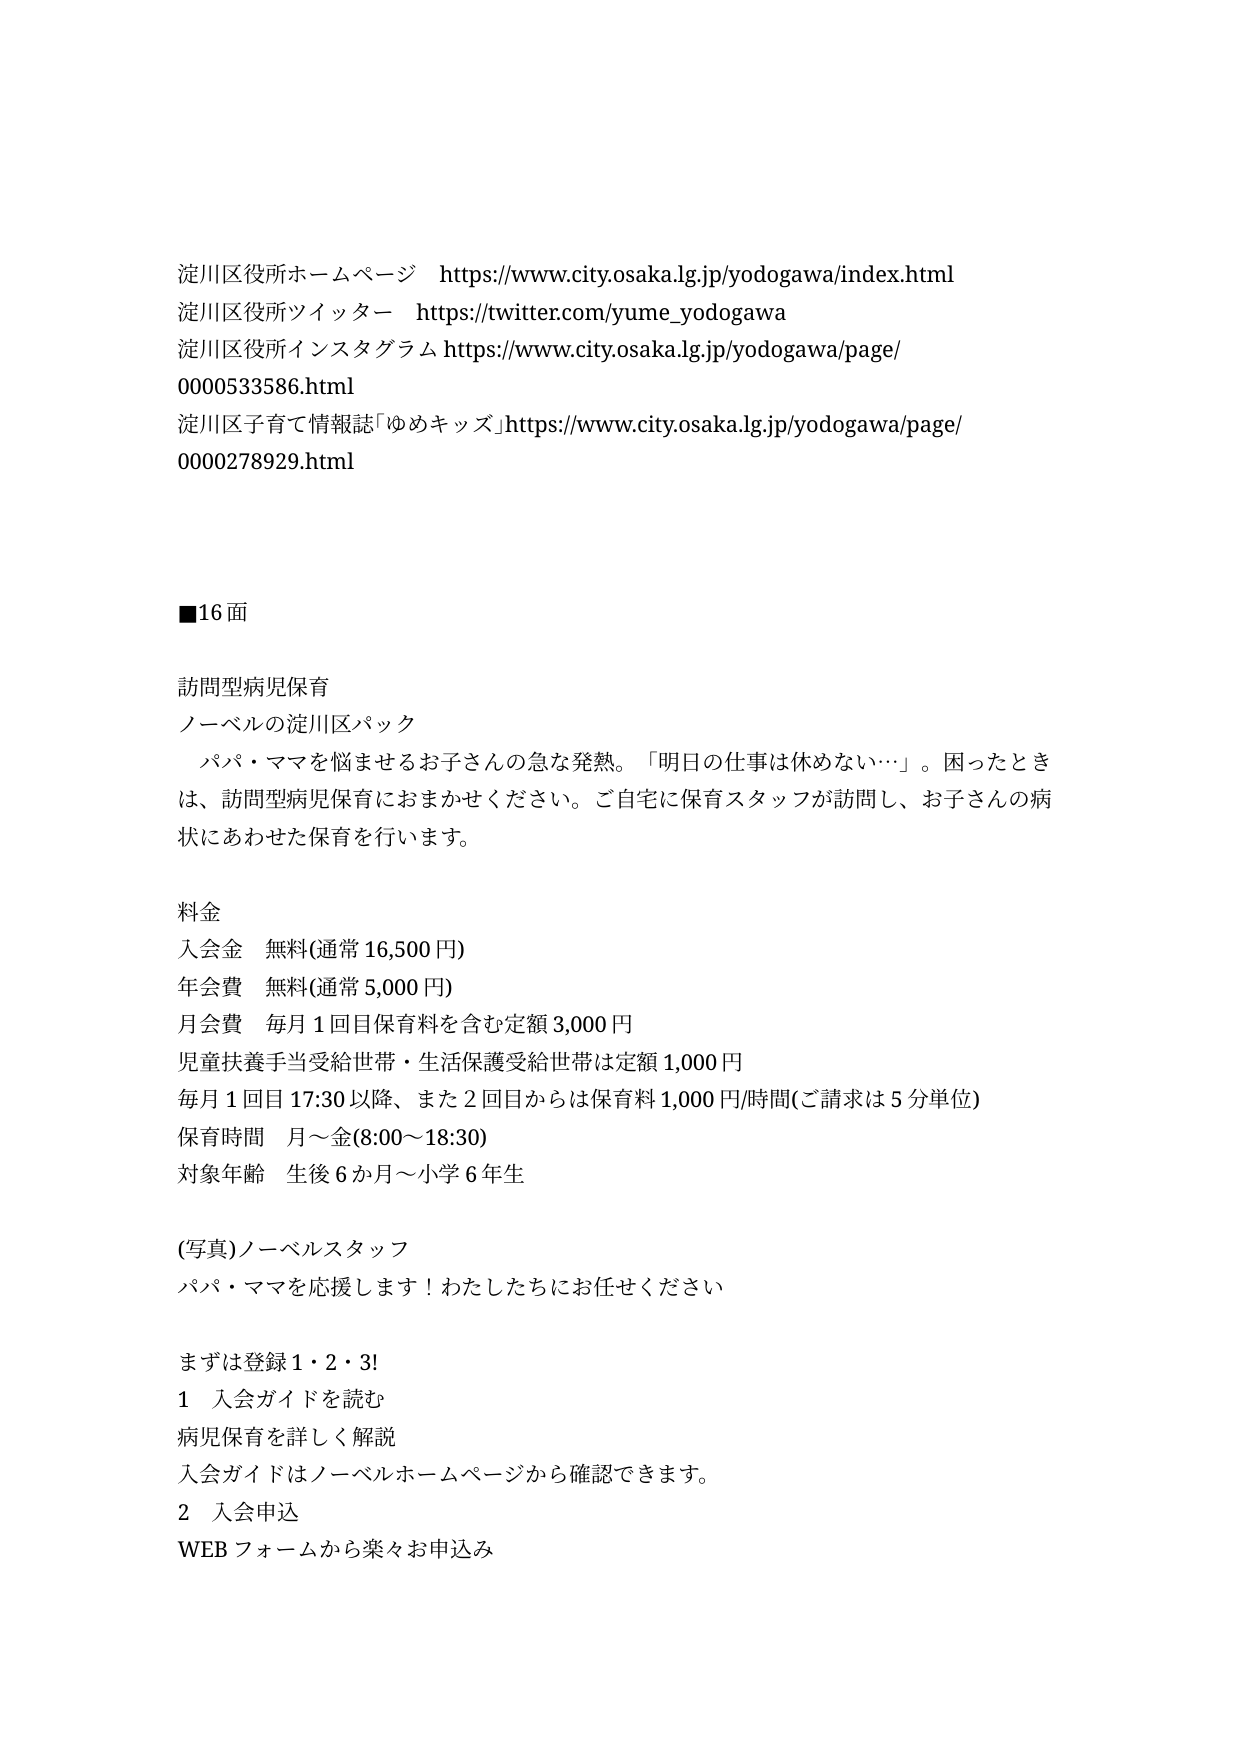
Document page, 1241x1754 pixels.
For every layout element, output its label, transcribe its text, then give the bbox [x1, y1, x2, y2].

text 入会ガイドはノーベルホームページから確認できます。 [177, 1454, 1063, 1492]
text 月会費 毎月1回目保育料を含む定額3,000円 [177, 1004, 1063, 1042]
text 料金 [177, 892, 1063, 929]
text 病児保育を詳しく解説 [177, 1417, 1063, 1454]
text ■16面 [177, 592, 1063, 629]
text ノーベルの淀川区パック [177, 704, 1063, 742]
text 毎月1回目17:30以降、また２回目からは保育料1,000円/時間(ご請求は5分単位) [177, 1079, 1063, 1117]
text 1 入会ガイドを読む [177, 1379, 1063, 1417]
text 訪問型病児保育 [177, 667, 1063, 704]
text パパ・ママを悩ませるお子さんの急な発熱。「明日の仕事は休めない…」。困ったときは、訪問型病児保育におまかせください。ご自宅に保育スタッフが訪問し、お子さんの病状にあわせた保育を行います。 [177, 742, 1063, 854]
text 入会金 無料(通常16,500円) [177, 929, 1063, 967]
text (写真)ノーベルスタッフ [177, 1229, 1063, 1267]
text 2 入会申込 [177, 1492, 1063, 1529]
text 児童扶養手当受給世帯・生活保護受給世帯は定額1,000円 [177, 1042, 1063, 1079]
text まずは登録1・2・3! [177, 1342, 1063, 1379]
text 淀川区役所ツイッター https://twitter.com/yume_yodogawa [177, 292, 1063, 329]
text 保育時間 月〜金(8:00〜18:30) [177, 1117, 1063, 1154]
text 対象年齢 生後6か月〜小学6年生 [177, 1154, 1063, 1192]
text パパ・ママを応援します！わたしたちにお任せください [177, 1267, 1063, 1304]
text 淀川区子育て情報誌｢ゆめキッズ｣https://www.city.osaka.lg.jp/yodogawa/page/0000278929.html [177, 404, 1063, 479]
text WEBフォームから楽々お申込み [177, 1529, 1063, 1567]
text 淀川区役所インスタグラムhttps://www.city.osaka.lg.jp/yodogawa/page/0000533586.html [177, 329, 1063, 404]
text 年会費 無料(通常5,000円) [177, 967, 1063, 1004]
text 淀川区役所ホームページ https://www.city.osaka.lg.jp/yodogawa/index.html [177, 254, 1063, 292]
